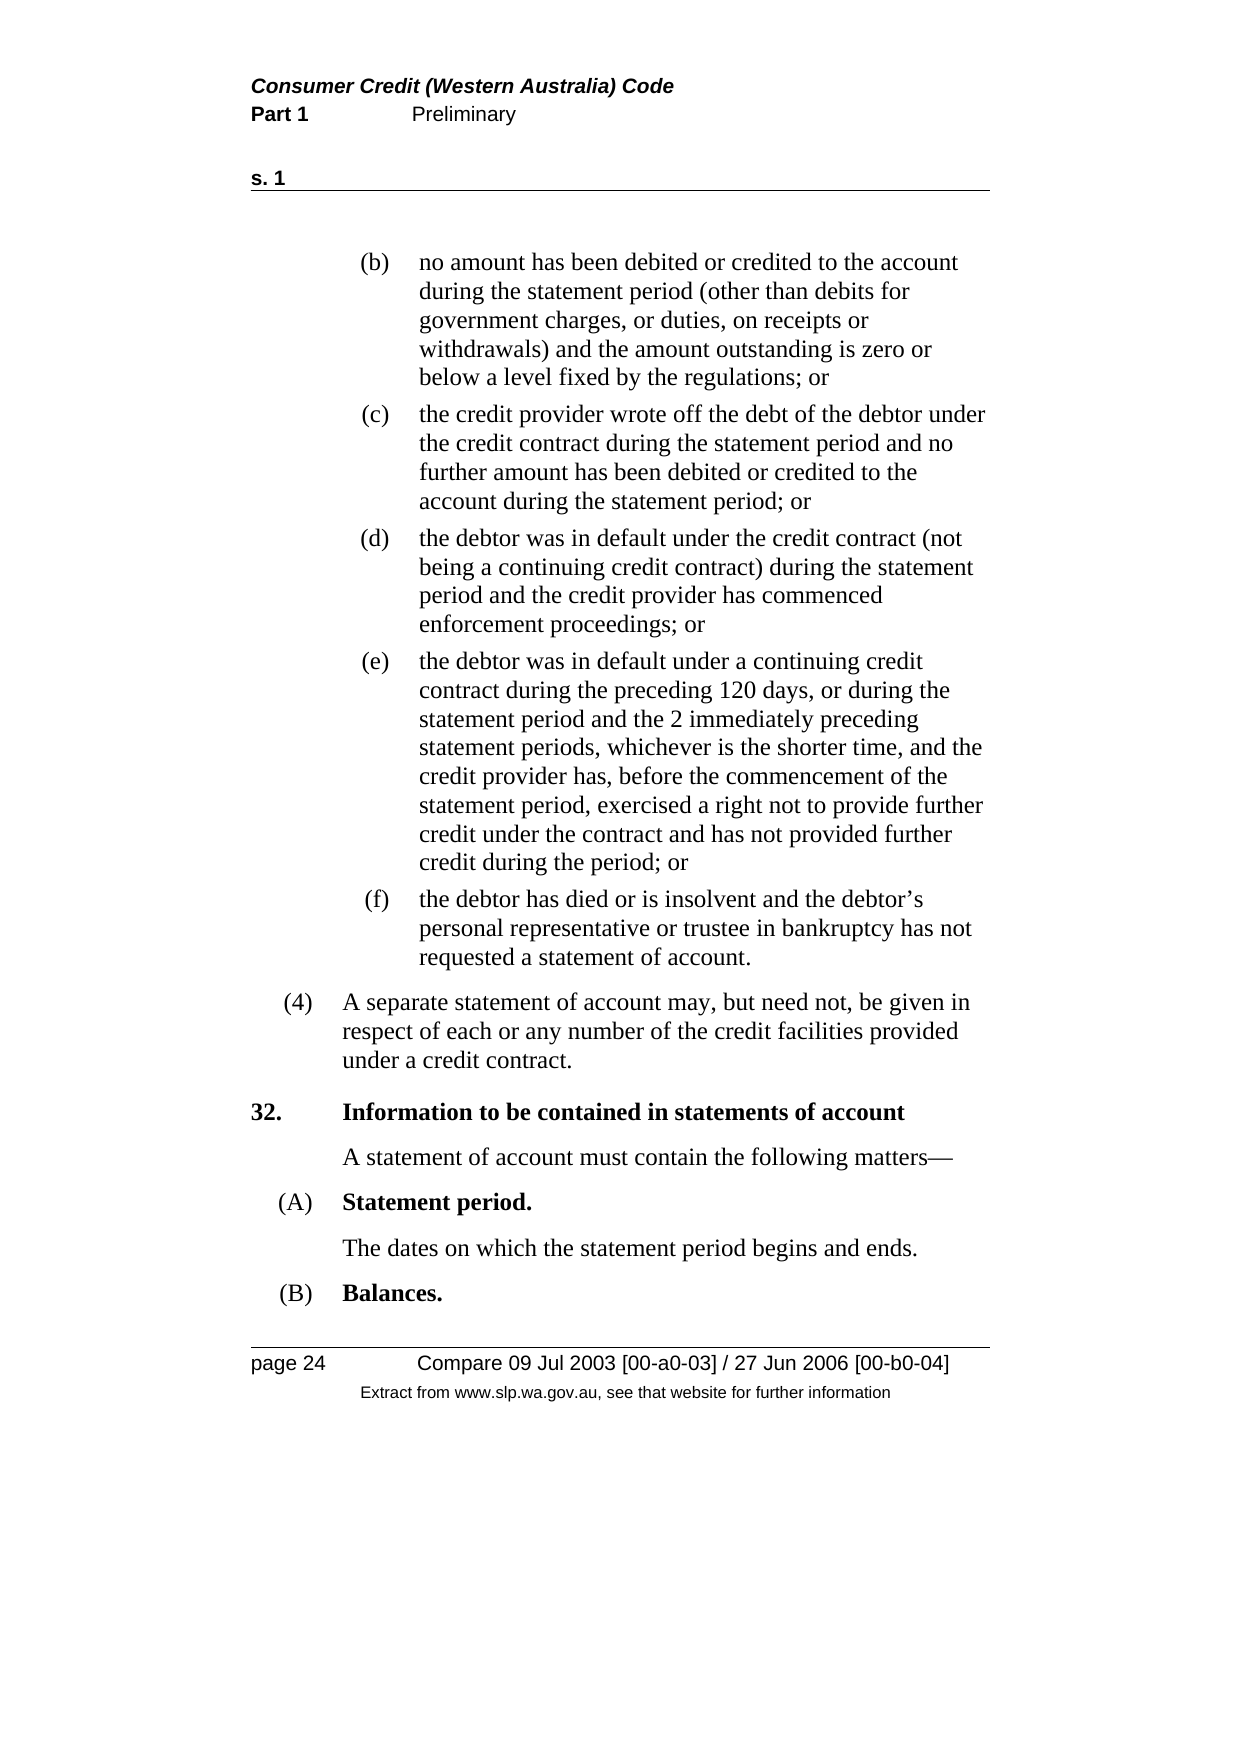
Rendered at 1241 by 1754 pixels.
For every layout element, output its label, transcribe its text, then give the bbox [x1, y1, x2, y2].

text (c) the credit provider wrote off the debt of the debtor under the credit contract during the statement period and no further amount has been debited or credited to the account during the statement period; or [251, 399, 990, 514]
text (b) no amount has been debited or credited to the account during the statement period (other than debits for government charges, or duties, on receipts or withdrawals) and the amount outstanding is zero or below a level fixed by the regulations; or [251, 247, 990, 391]
text A statement of account must contain the following matters— [251, 1142, 990, 1171]
subtitle 32. Information to be contained in statements of account [251, 1097, 990, 1125]
text The dates on which the statement period begins and ends. [251, 1233, 990, 1262]
text (B) Balances. [251, 1278, 990, 1307]
text (4) A separate statement of account may, but need not, be given in respect of each or any number of the credit facilities provided under a credit contract. [251, 987, 990, 1074]
text (e) the debtor was in default under a continuing credit contract during the preceding 120 days, or during the statement period and the 2 immediately preceding statement periods, whichever is the shorter time, and the credit provider has, before the commencement of the statement period, exercised a right not to provide further credit under the contract and has not provided further credit during the period; or [251, 646, 990, 876]
text (A) Statement period. [251, 1187, 990, 1216]
text (d) the debtor was in default under the credit contract (not being a continuing credit contract) during the statement period and the credit provider has commenced enforcement proceedings; or [251, 523, 990, 638]
text (f) the debtor has died or is insolvent and the debtor’s personal representative or trustee in bankruptcy has not requested a statement of account. [251, 884, 990, 971]
